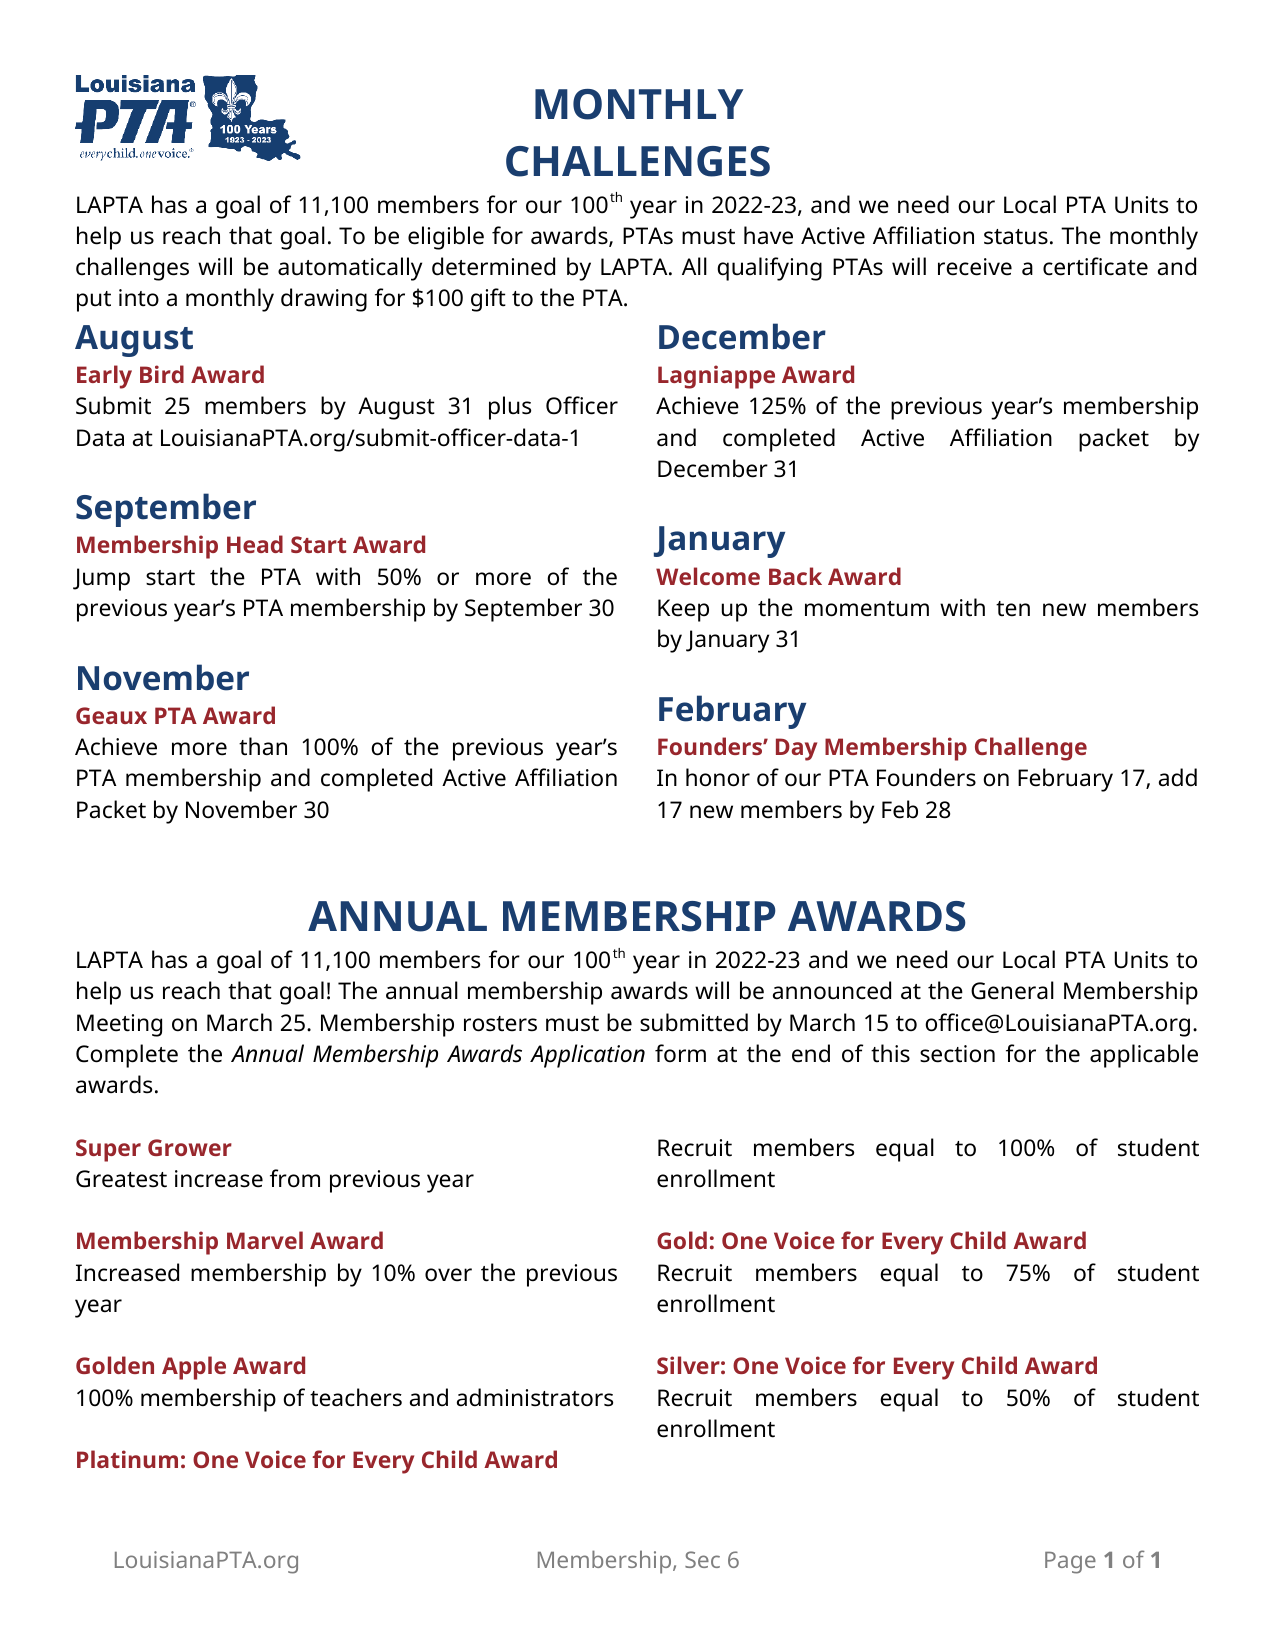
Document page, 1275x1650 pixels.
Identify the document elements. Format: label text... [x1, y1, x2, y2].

text Membership Head Start Award [75, 529, 619, 561]
text Geaux PTA Award [75, 700, 619, 731]
text Lagniappe Award [656, 359, 1200, 390]
text Achieve more than 100% of the previous year’s PTA membership and completed Active Affiliation Packet by November 30 [75, 731, 619, 825]
text November [75, 654, 619, 700]
text Welcome Back Award [656, 561, 1200, 592]
text 100% membership of teachers and administrators [75, 1382, 619, 1413]
text LAPTA has a goal of 11,100 members for our 100th year in 2022-23, and we need our Local PTA Units to help us reach that goal. To be eligible for awards, PTAs must have Active Affiliation status. The monthly challenges will be automatically determined by LAPTA. All qualifying PTAs will receive a certificate and put into a monthly drawing for $100 gift to the PTA. [75, 188, 1200, 313]
text Golden Apple Award [75, 1350, 619, 1382]
text Platinum: One Voice for Every Child Award [75, 1444, 619, 1475]
text ANNUAL MEMBERSHIP AWARDS [75, 887, 1200, 944]
text January [656, 515, 1200, 561]
text Silver: One Voice for Every Child Award [656, 1350, 1200, 1382]
text Recruit members equal to 100% of student enrollment [656, 1132, 1200, 1194]
text Submit 25 members by August 31 plus Officer Data at LouisianaPTA.org/submit-officer-data-1 [75, 390, 619, 453]
text February [656, 686, 1200, 731]
text Founders’ Day Membership Challenge [656, 731, 1200, 762]
text Keep up the momentum with ten new members by January 31 [656, 592, 1200, 654]
text CHALLENGES [75, 132, 1200, 188]
text Recruit members equal to 75% of student enrollment [656, 1257, 1200, 1319]
text MONTHLY [301, 75, 1200, 132]
text September [75, 484, 619, 529]
text Achieve 125% of the previous year’s membership and completed Active Affiliation packet by December 31 [656, 390, 1200, 484]
text Early Bird Award [75, 359, 619, 390]
text December [656, 313, 1200, 359]
text Gold: One Voice for Every Child Award [656, 1225, 1200, 1257]
text Jump start the PTA with 50% or more of the previous year’s PTA membership by September 30 [75, 561, 619, 623]
text Increased membership by 10% over the previous year [75, 1257, 619, 1319]
text In honor of our PTA Founders on February 17, add 17 new members by Feb 28 [656, 762, 1200, 825]
text LAPTA has a goal of 11,100 members for our 100th year in 2022-23 and we need our Local PTA Units to help us reach that goal! The annual membership awards will be announced at the General Membership Meeting on March 25. Membership rosters must be submitted by March 15 to office@LouisianaPTA.org. Complete the Annual Membership Awards Application form at the end of this section for the applicable awards. [75, 944, 1200, 1100]
text Membership Marvel Award [75, 1225, 619, 1257]
picture [75, 75, 301, 161]
text Super Grower [75, 1132, 619, 1163]
text Greatest increase from previous year [75, 1163, 619, 1194]
text Recruit members equal to 50% of student enrollment [656, 1382, 1200, 1444]
text August [75, 313, 619, 359]
